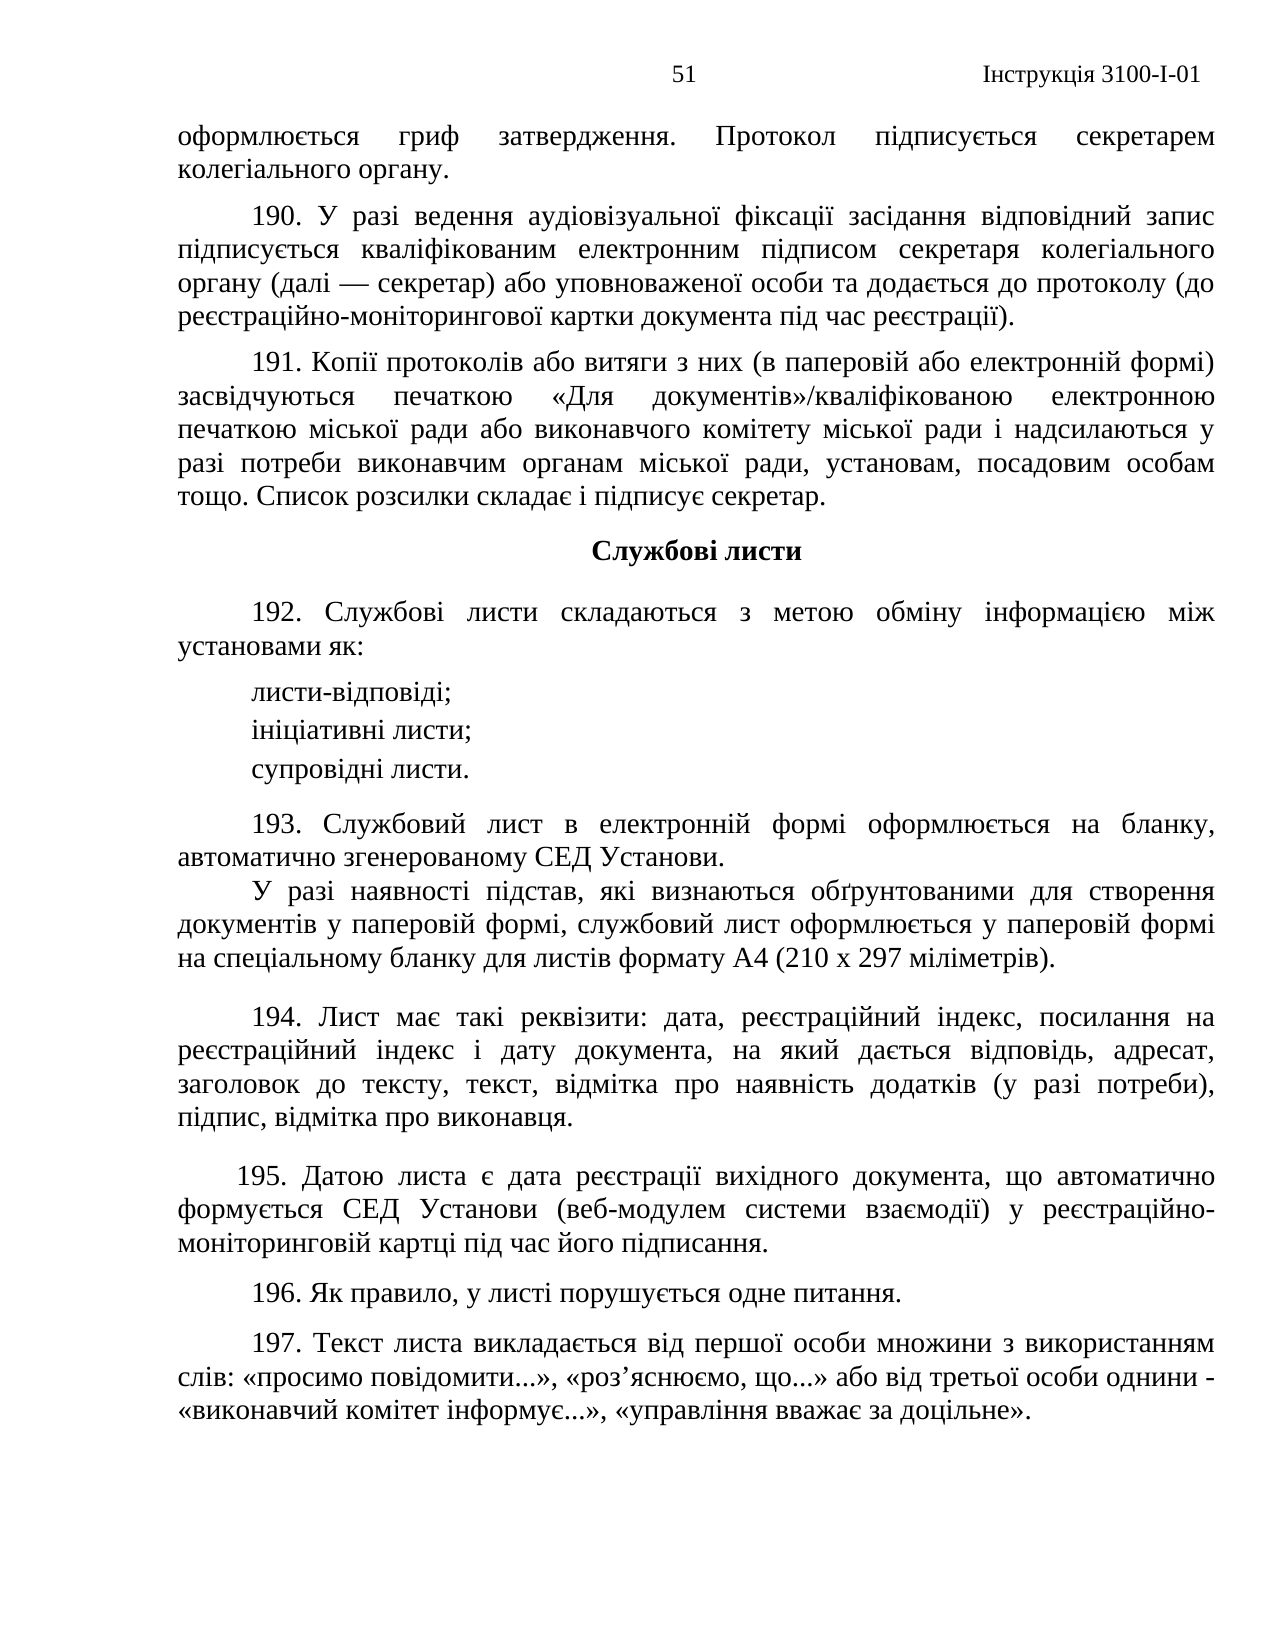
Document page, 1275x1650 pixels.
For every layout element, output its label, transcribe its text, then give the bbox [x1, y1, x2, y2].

text 197. Текст листа викладається від першої особи множини з використанням слів: «просимо повідомити...», «роз’яснюємо, що...» або від третьої особи однини - «виконавчий комітет інформує...», «управління вважає за доцільне». [177, 1325, 1216, 1426]
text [177, 118, 1216, 185]
text 194. Лист має такі реквізити: дата, реєстраційний індекс, посилання на реєстраційний індекс і дату документа, на який дається відповідь, адресат, заголовок до тексту, текст, відмітка про наявність додатків (у разі потреби), підпис, відмітка про виконавця. [177, 999, 1216, 1133]
subtitle Службові листи [177, 533, 1216, 566]
text 193. Службовий лист в електронній формі оформлюється на бланку, автоматично згенерованому СЕД Установи. [177, 806, 1216, 873]
text 195. Датою листа є дата реєстрації вихідного документа, що автоматично формується СЕД Установи (веб-модулем системи взаємодії) у реєстраційно-моніторинговій картці під час його підписання. [177, 1158, 1216, 1258]
text ініціативні листи; [177, 712, 1216, 746]
text листи-відповіді; [177, 674, 1216, 707]
text 192. Службові листи складаються з метою обміну інформацією між установами як: [177, 594, 1216, 661]
text 196. Як правило, у листі порушується одне питання. [177, 1275, 1216, 1309]
text 191. Копії протоколів або витяги з них (в паперовій або електронній формі) засвідчуються печаткою «Для документів»/кваліфікованою електронною печаткою міської ради або виконавчого комітету міської ради і надсилаються у разі потреби виконавчим органам міської ради, установам, посадовим особам тощо. Список розсилки складає і підписує секретар. [177, 344, 1216, 512]
text 190. У разі ведення аудіовізуальної фіксації засідання відповідний запис підписується кваліфікованим електронним підписом секретаря колегіального органу (далі — секретар) або уповноваженої особи та додається до протоколу (до реєстраційно-моніторингової картки документа під час реєстрації). [177, 198, 1216, 332]
text супровідні листи. [177, 751, 1216, 784]
text У разі наявності підстав, які визнаються обґрунтованими для створення документів у паперовій формі, службовий лист оформлюється у паперовій формі на спеціальному бланку для листів формату A4 (210 х ). [177, 873, 1216, 974]
